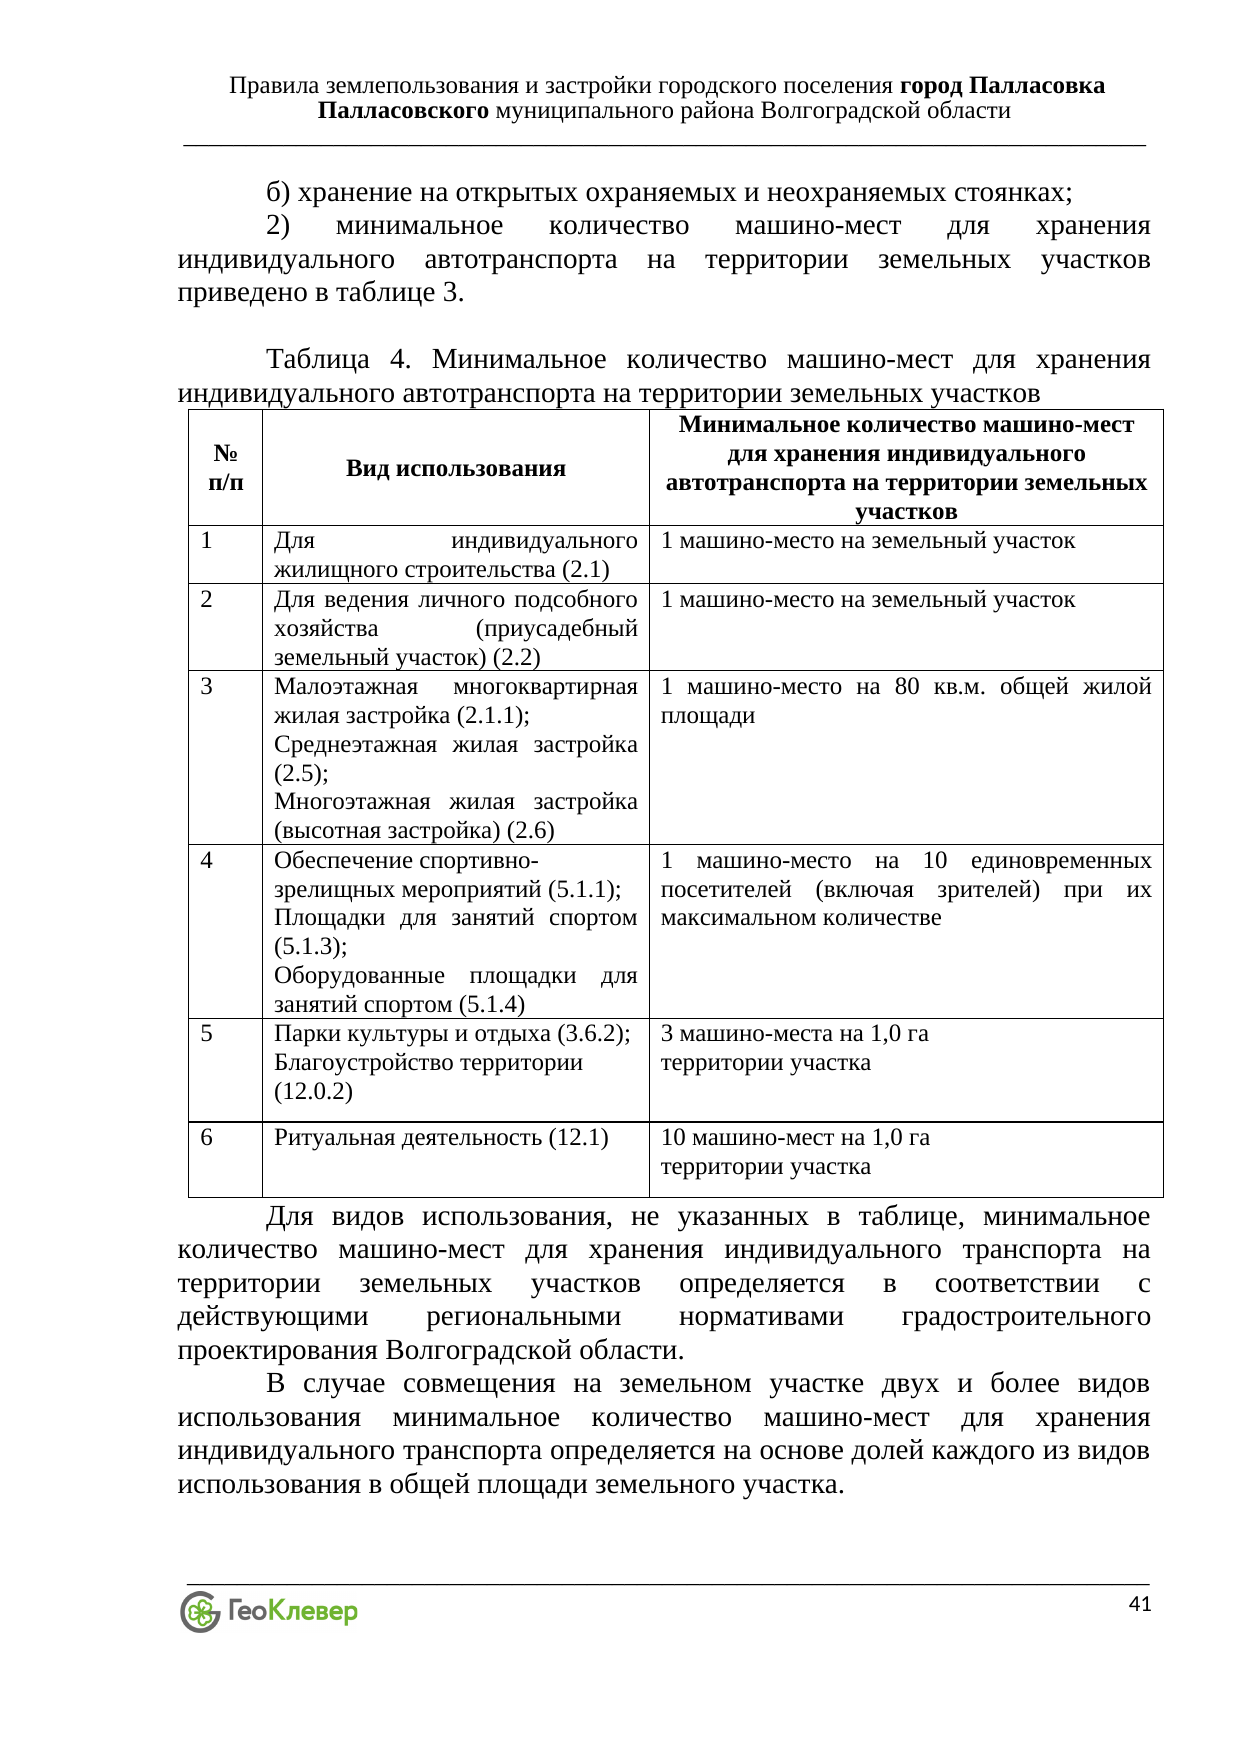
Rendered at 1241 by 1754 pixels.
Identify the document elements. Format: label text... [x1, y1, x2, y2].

table_header № п/п [189, 410, 262, 524]
table_cell 1 [189, 526, 262, 583]
table_header Минимальное количество машино-мест для хранения индивидуального автотранспорта на территории земельных участков [650, 410, 1163, 524]
table_cell 2 [189, 584, 262, 670]
table_header Вид использования [263, 410, 649, 524]
table_cell Для ведения личного подсобного хозяйства (приусадебный земельный участок) (2.2) [263, 584, 649, 670]
table_cell 1 машино-место на 80 кв.м. общей жилой площади [650, 671, 1163, 844]
table_cell 10 машино-мест на 1,0 га территории участка [650, 1123, 1163, 1197]
table_cell Парки культуры и отдыха (3.6.2); Благоустройство территории (12.0.2) [263, 1019, 649, 1121]
text В случае совмещения на земельном участке двух и более видов использования минимальное количество машино-мест для хранения индивидуального транспорта определяется на основе долей каждого из видов использования в общей площади земельного участка. [177, 1365, 1152, 1499]
table_cell 6 [189, 1123, 262, 1197]
table_cell Малоэтажная многоквартирная жилая застройка (2.1.1); Среднеэтажная жилая застройка (2.5); Многоэтажная жилая застройка (высотная застройка) (2.6) [263, 671, 649, 844]
table_cell Обеспечение спортивно- зрелищных мероприятий (5.1.1); Площадки для занятий спортом (5.1.3); Оборудованные площадки для занятий спортом (5.1.4) [263, 845, 649, 1017]
text Таблица 4. Минимальное количество машино-мест для хранения индивидуального автотранспорта на территории земельных участков [177, 341, 1152, 408]
table_cell Для индивидуального жилищного строительства (2.1) [263, 526, 649, 583]
table_cell 5 [189, 1019, 262, 1121]
table_cell 1 машино-место на 10 единовременных посетителей (включая зрителей) при их максимальном количестве [650, 845, 1163, 1017]
table_cell 3 машино-места на 1,0 га территории участка [650, 1019, 1163, 1121]
table_cell Ритуальная деятельность (12.1) [263, 1123, 649, 1197]
table_cell 3 [189, 671, 262, 844]
text Для видов использования, не указанных в таблице, минимальное количество машино-мест для хранения индивидуального транспорта на территории земельных участков определяется в соответствии с действующими региональными нормативами градостроительного проектирования Волгоградской области. [177, 1198, 1152, 1365]
picture [180, 1591, 358, 1633]
table_cell 4 [189, 845, 262, 1017]
text 2) минимальное количество машино-мест для хранения индивидуального автотранспорта на территории земельных участков приведено в таблице 3. [177, 207, 1152, 308]
text б) хранение на открытых охраняемых и неохраняемых стоянках; [177, 174, 1152, 207]
table_cell 1 машино-место на земельный участок [650, 526, 1163, 583]
table_cell 1 машино-место на земельный участок [650, 584, 1163, 670]
